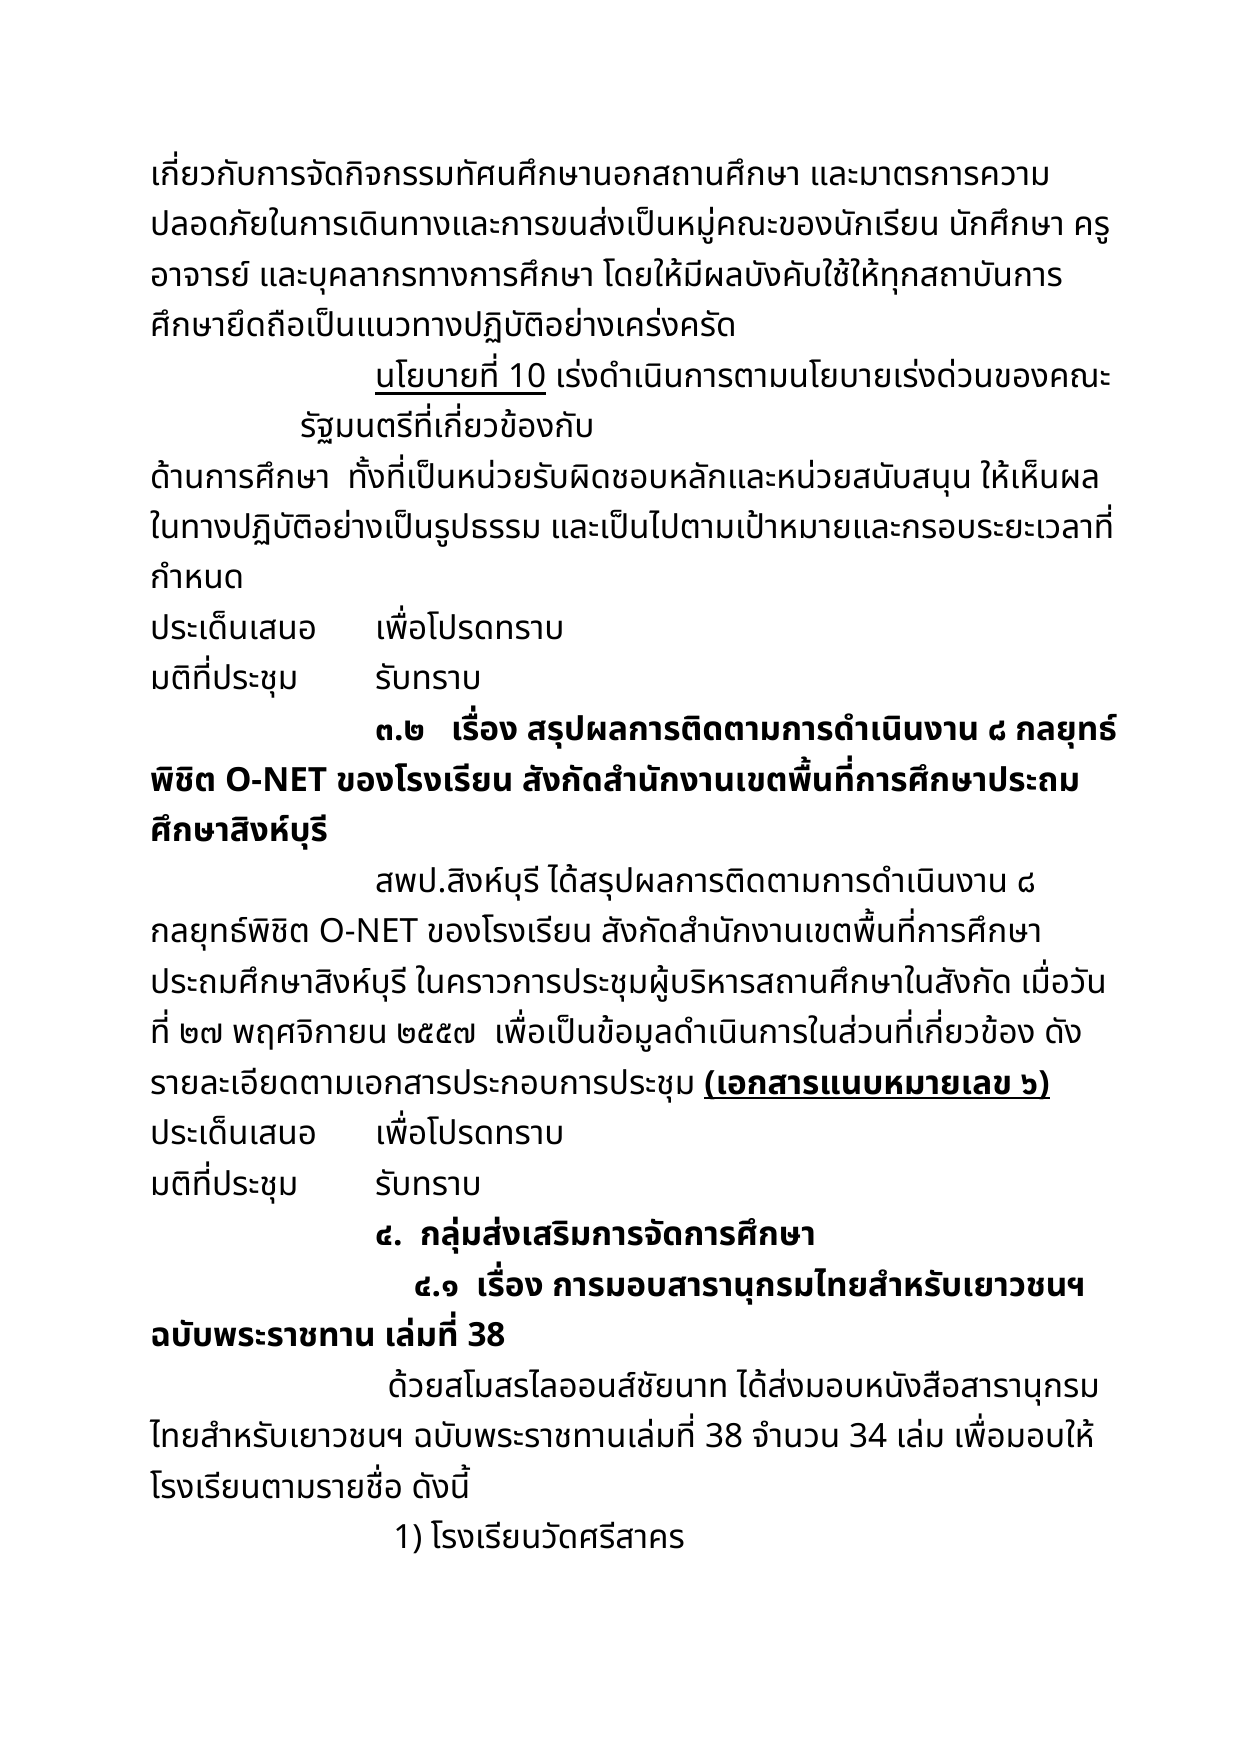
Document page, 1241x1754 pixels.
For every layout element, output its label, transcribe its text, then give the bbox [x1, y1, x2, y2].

text มติที่ประชุม รับทราบ [150, 654, 1122, 705]
text นโยบายที่ 10 เร่งดำเนินการตามนโยบายเร่งด่วนของคณะรัฐมนตรีที่เกี่ยวข้องกับ [300, 352, 1122, 453]
text ด้านการศึกษา ทั้งที่เป็นหน่วยรับผิดชอบหลักและหน่วยสนับสนุน ให้เห็นผลในทางปฏิบัติอย่างเป็นรูปธรรม และเป็นไปตามเป้าหมายและกรอบระยะเวลาที่กำหนด [150, 453, 1122, 604]
text ๔.๑ เรื่อง การมอบสารานุกรมไทยสำหรับเยาวชนฯ ฉบับพระราชทาน เล่มที่ 38 [150, 1261, 1148, 1362]
text มติที่ประชุม รับทราบ [150, 1159, 1122, 1210]
text ๓.๒ เรื่อง สรุปผลการติดตามการดำเนินงาน ๘ กลยุทธ์พิชิต O-NET ของโรงเรียน สังกัดสำนักงานเขตพื้นที่การศึกษาประถมศึกษาสิงห์บุรี [150, 705, 1122, 856]
text ประเด็นเสนอ เพื่อโปรดทราบ [150, 604, 1122, 654]
text ๔. กลุ่มส่งเสริมการจัดการศึกษา [300, 1210, 1141, 1261]
text สพป.สิงห์บุรี ได้สรุปผลการติดตามการดำเนินงาน ๘ กลยุทธ์พิชิต O-NET ของโรงเรียน สังกัดสำนักงานเขตพื้นที่การศึกษาประถมศึกษาสิงห์บุรี ในคราวการประชุมผู้บริหารสถานศึกษาในสังกัด เมื่อวันที่ ๒๗ พฤศจิกายน ๒๕๕๗ เพื่อเป็นข้อมูลดำเนินการในส่วนที่เกี่ยวข้อง ดังรายละเอียดตามเอกสารประกอบการประชุม (เอกสารแนบหมายเลข ๖) [150, 856, 1122, 1109]
text ประเด็นเสนอ เพื่อโปรดทราบ [150, 1109, 1122, 1159]
list โรงเรียนวัดศรีสาคร [393, 1513, 1148, 1564]
text เกี่ยวกับการจัดกิจกรรมทัศนศึกษานอกสถานศึกษา และมาตรการความปลอดภัยในการเดินทางและการขนส่งเป็นหมู่คณะของนักเรียน นักศึกษา ครูอาจารย์ และบุคลากรทางการศึกษา โดยให้มีผลบังคับใช้ให้ทุกสถาบันการศึกษายึดถือเป็นแนวทางปฏิบัติอย่างเคร่งครัด [150, 150, 1122, 352]
text ด้วยสโมสรไลออนส์ชัยนาท ได้ส่งมอบหนังสือสารานุกรมไทยสำหรับเยาวชนฯ ฉบับพระราชทานเล่มที่ 38 จำนวน 34 เล่ม เพื่อมอบให้โรงเรียนตามรายชื่อ ดังนี้ [150, 1362, 1148, 1513]
